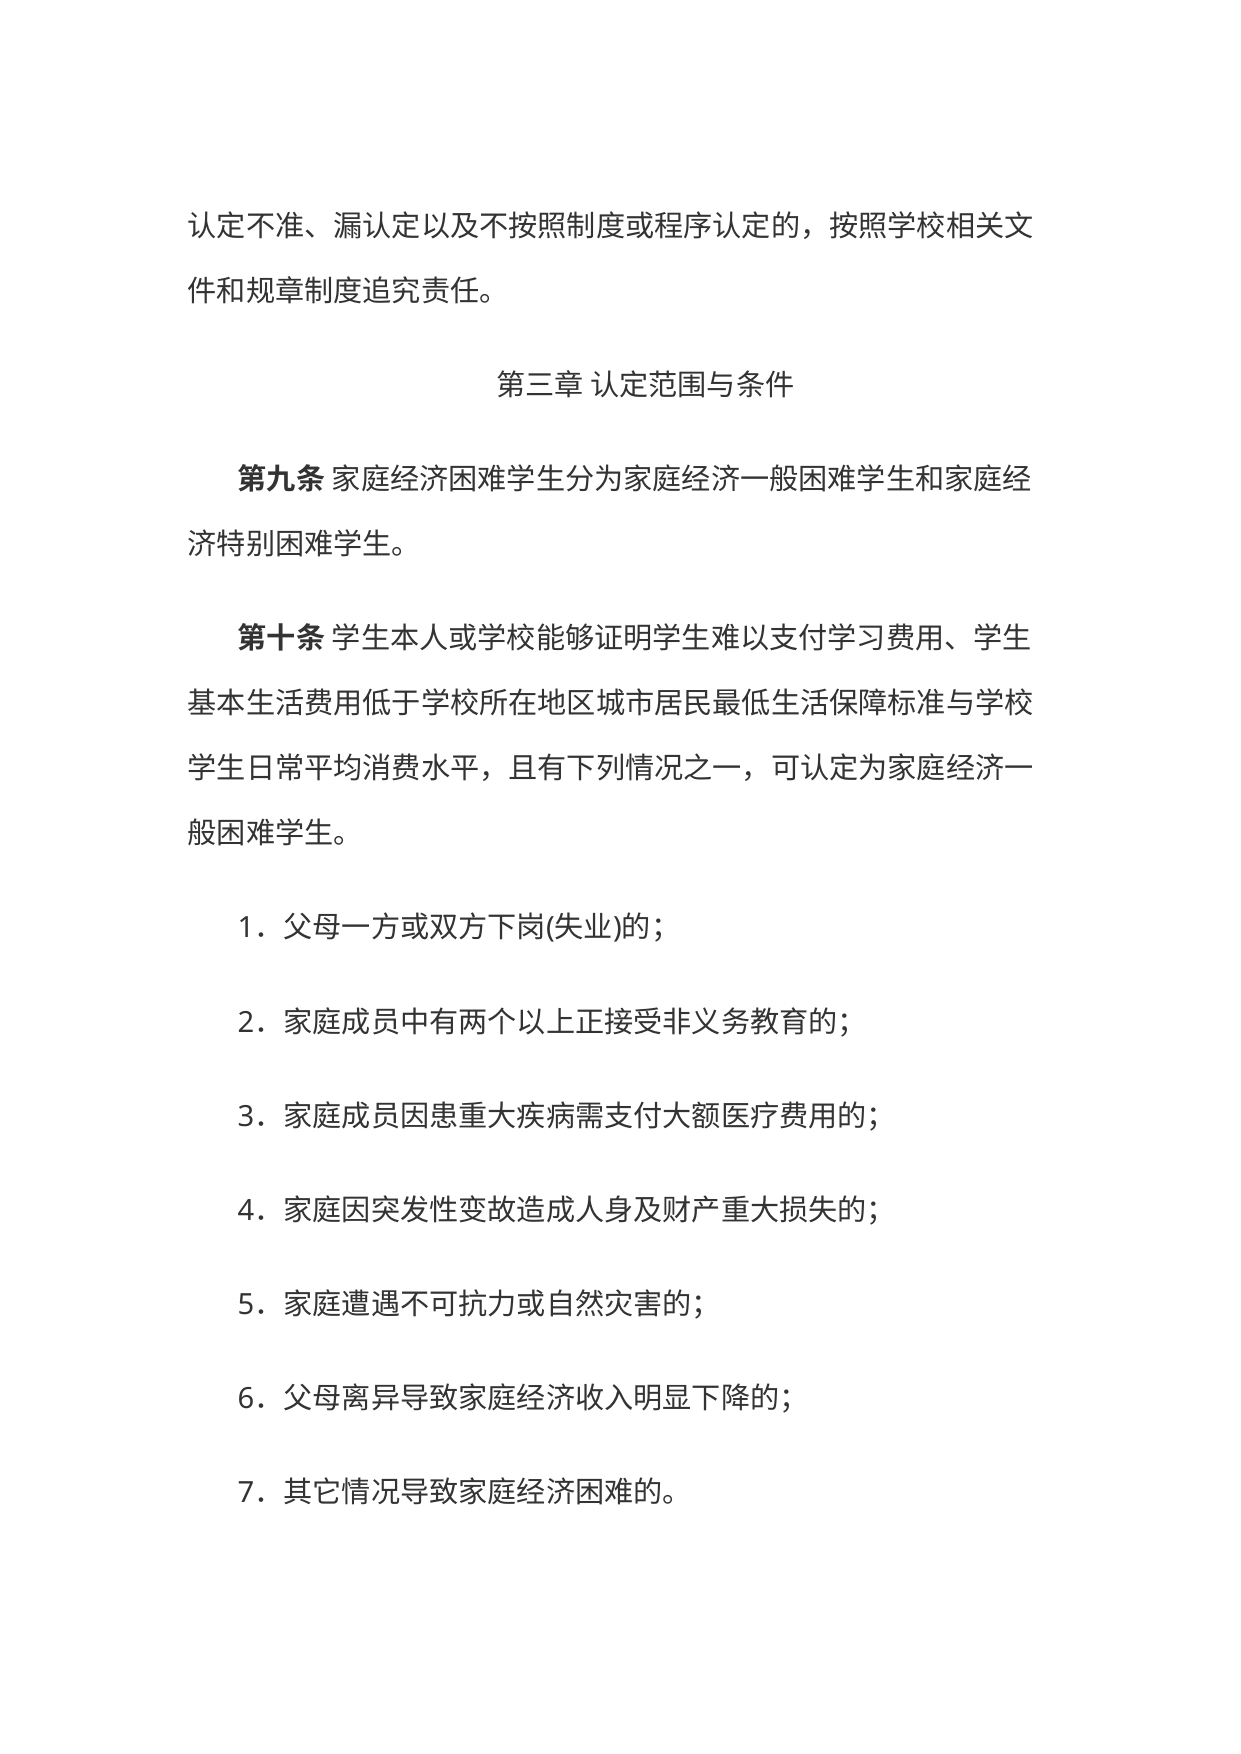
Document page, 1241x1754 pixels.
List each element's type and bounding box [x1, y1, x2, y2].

table_cell [188, 162, 1053, 1552]
